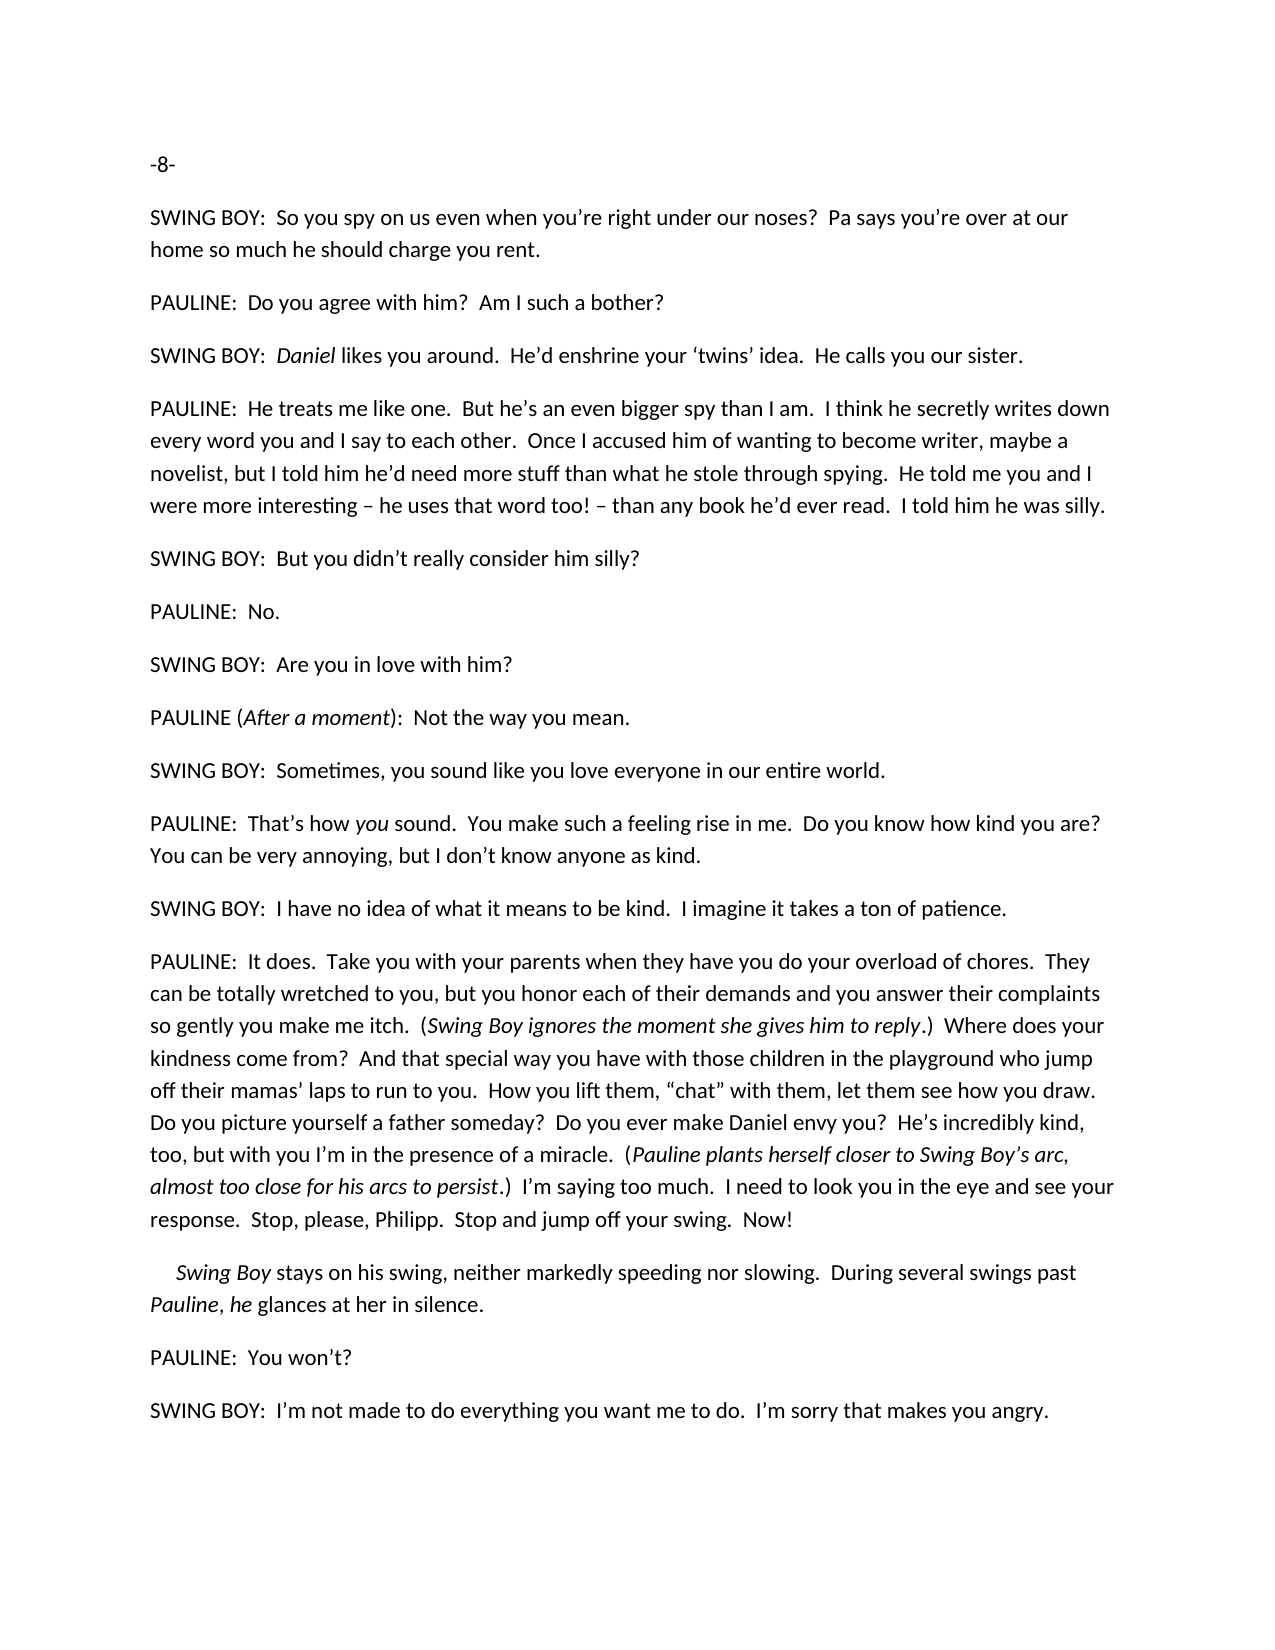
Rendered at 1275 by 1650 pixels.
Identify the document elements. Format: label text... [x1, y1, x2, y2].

text SWING BOY: Sometimes, you sound like you love everyone in our entire world. [150, 756, 1125, 784]
text -8- [150, 150, 1125, 178]
text PAULINE: It does. Take you with your parents when they have you do your overload of chores. They can be totally wretched to you, but you honor each of their demands and you answer their complaints so gently you make me itch. (Swing Boy ignores the moment she gives him to reply.) Where does your kindness come from? And that special way you have with those children in the playground who jump off their mamas’ laps to run to you. How you lift them, “chat” with them, let them see how you draw. Do you picture yourself a father someday? Do you ever make Daniel envy you? He’s incredibly kind, too, but with you I’m in the presence of a miracle. (Pauline plants herself closer to Swing Boy’s arc, almost too close for his arcs to persist.) I’m saying too much. I need to look you in the eye and see your response. Stop, please, Philipp. Stop and jump off your swing. Now! [150, 947, 1125, 1233]
text PAULINE: He treats me like one. But he’s an even bigger spy than I am. I think he secretly writes down every word you and I say to each other. Once I accused him of wanting to become writer, maybe a novelist, but I told him he’d need more stuff than what he stole through spying. He told me you and I were more interesting – he uses that word too! – than any book he’d ever read. I told him he was silly. [150, 394, 1125, 519]
text SWING BOY: So you spy on us even when you’re right under our noses? Pa says you’re over at our home so much he should charge you rent. [150, 203, 1125, 263]
text SWING BOY: I’m not made to do everything you want me to do. I’m sorry that makes you angry. [150, 1396, 1125, 1424]
text Swing Boy stays on his swing, neither markedly speeding nor slowing. During several swings past Pauline, he glances at her in silence. [150, 1258, 1125, 1318]
text PAULINE: That’s how you sound. You make such a feeling rise in me. Do you know how kind you are? You can be very annoying, but I don’t know anyone as kind. [150, 809, 1125, 869]
text SWING BOY: Daniel likes you around. He’d enshrine your ‘twins’ idea. He calls you our sister. [150, 341, 1125, 369]
text PAULINE: No. [150, 597, 1125, 625]
text PAULINE: Do you agree with him? Am I such a bother? [150, 288, 1125, 316]
text SWING BOY: But you didn’t really consider him silly? [150, 544, 1125, 572]
text SWING BOY: Are you in love with him? [150, 650, 1125, 678]
text SWING BOY: I have no idea of what it means to be kind. I imagine it takes a ton of patience. [150, 894, 1125, 922]
text PAULINE (After a moment): Not the way you mean. [150, 703, 1125, 731]
text PAULINE: You won’t? [150, 1343, 1125, 1371]
